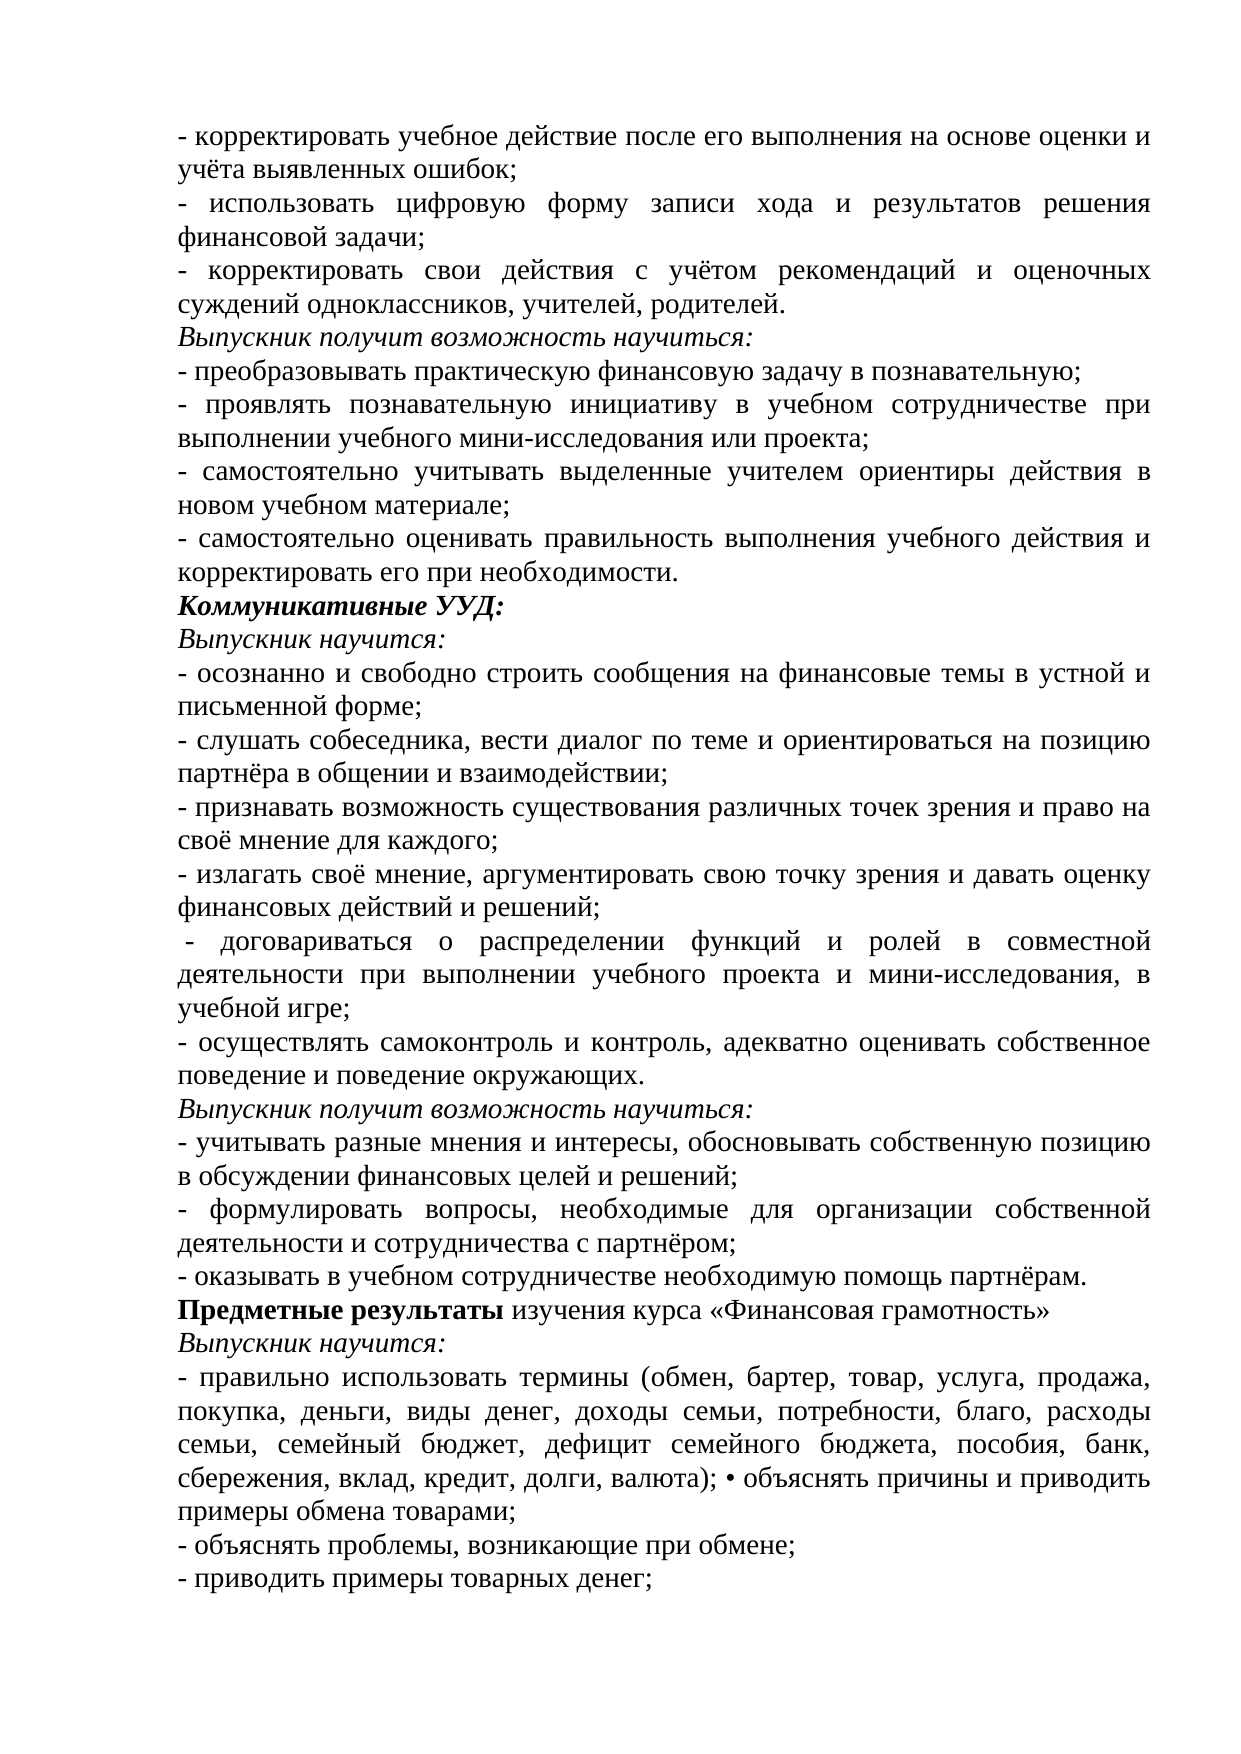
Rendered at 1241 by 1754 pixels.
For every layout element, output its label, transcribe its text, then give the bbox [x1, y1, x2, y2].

text - преобразовывать практическую финансовую задачу в познавательную; [177, 353, 1152, 386]
text Выпускник научится: [177, 1326, 1152, 1359]
text - самостоятельно оценивать правильность выполнения учебного действия и корректировать его при необходимости. [177, 521, 1152, 588]
text - оказывать в учебном сотрудничестве необходимую помощь партнёрам. [177, 1258, 1152, 1292]
text Выпускник получит возможность научиться: [177, 1091, 1152, 1124]
text - использовать цифровую форму записи хода и результатов решения финансовой задачи; [177, 185, 1152, 252]
text - формулировать вопросы, необходимые для организации собственной деятельности и сотрудничества с партнёром; [177, 1191, 1152, 1258]
text - корректировать учебное действие после его выполнения на основе оценки и учёта выявленных ошибок; [177, 118, 1152, 185]
text - проявлять познавательную инициативу в учебном сотрудничестве при выполнении учебного мини-исследования или проекта; [177, 386, 1152, 453]
text Коммуникативные УУД: [177, 588, 1152, 621]
text - корректировать свои действия с учётом рекомендаций и оценочных суждений одноклассников, учителей, родителей. [177, 252, 1152, 319]
text - учитывать разные мнения и интересы, обосновывать собственную позицию в обсуждении финансовых целей и решений; [177, 1124, 1152, 1191]
text - правильно использовать термины (обмен, бартер, товар, услуга, продажа, покупка, деньги, виды денег, доходы семьи, потребности, благо, расходы семьи, семейный бюджет, дефицит семейного бюджета, пособия, банк, сбережения, вклад, кредит, долги, валюта); • объяснять причины и приводить примеры обмена товарами; [177, 1359, 1152, 1527]
text - объяснять проблемы, возникающие при обмене; [177, 1527, 1152, 1560]
text - договариваться о распределении функций и ролей в совместной деятельности при выполнении учебного проекта и мини-исследования, в учебной игре; [177, 923, 1152, 1024]
text Предметные результаты изучения курса «Финансовая грамотность» [177, 1292, 1152, 1326]
text - признавать возможность существования различных точек зрения и право на своё мнение для каждого; [177, 789, 1152, 856]
text Выпускник получит возможность научиться: [177, 319, 1152, 353]
text - приводить примеры товарных денег; [177, 1560, 1152, 1594]
text - самостоятельно учитывать выделенные учителем ориентиры действия в новом учебном материале; [177, 453, 1152, 521]
text - осуществлять самоконтроль и контроль, адекватно оценивать собственное поведение и поведение окружающих. [177, 1024, 1152, 1091]
text - осознанно и свободно строить сообщения на финансовые темы в устной и письменной форме; [177, 655, 1152, 722]
text Выпускник научится: [177, 621, 1152, 655]
text - слушать собеседника, вести диалог по теме и ориентироваться на позицию партнёра в общении и взаимодействии; [177, 722, 1152, 789]
text - излагать своё мнение, аргументировать свою точку зрения и давать оценку финансовых действий и решений; [177, 856, 1152, 923]
